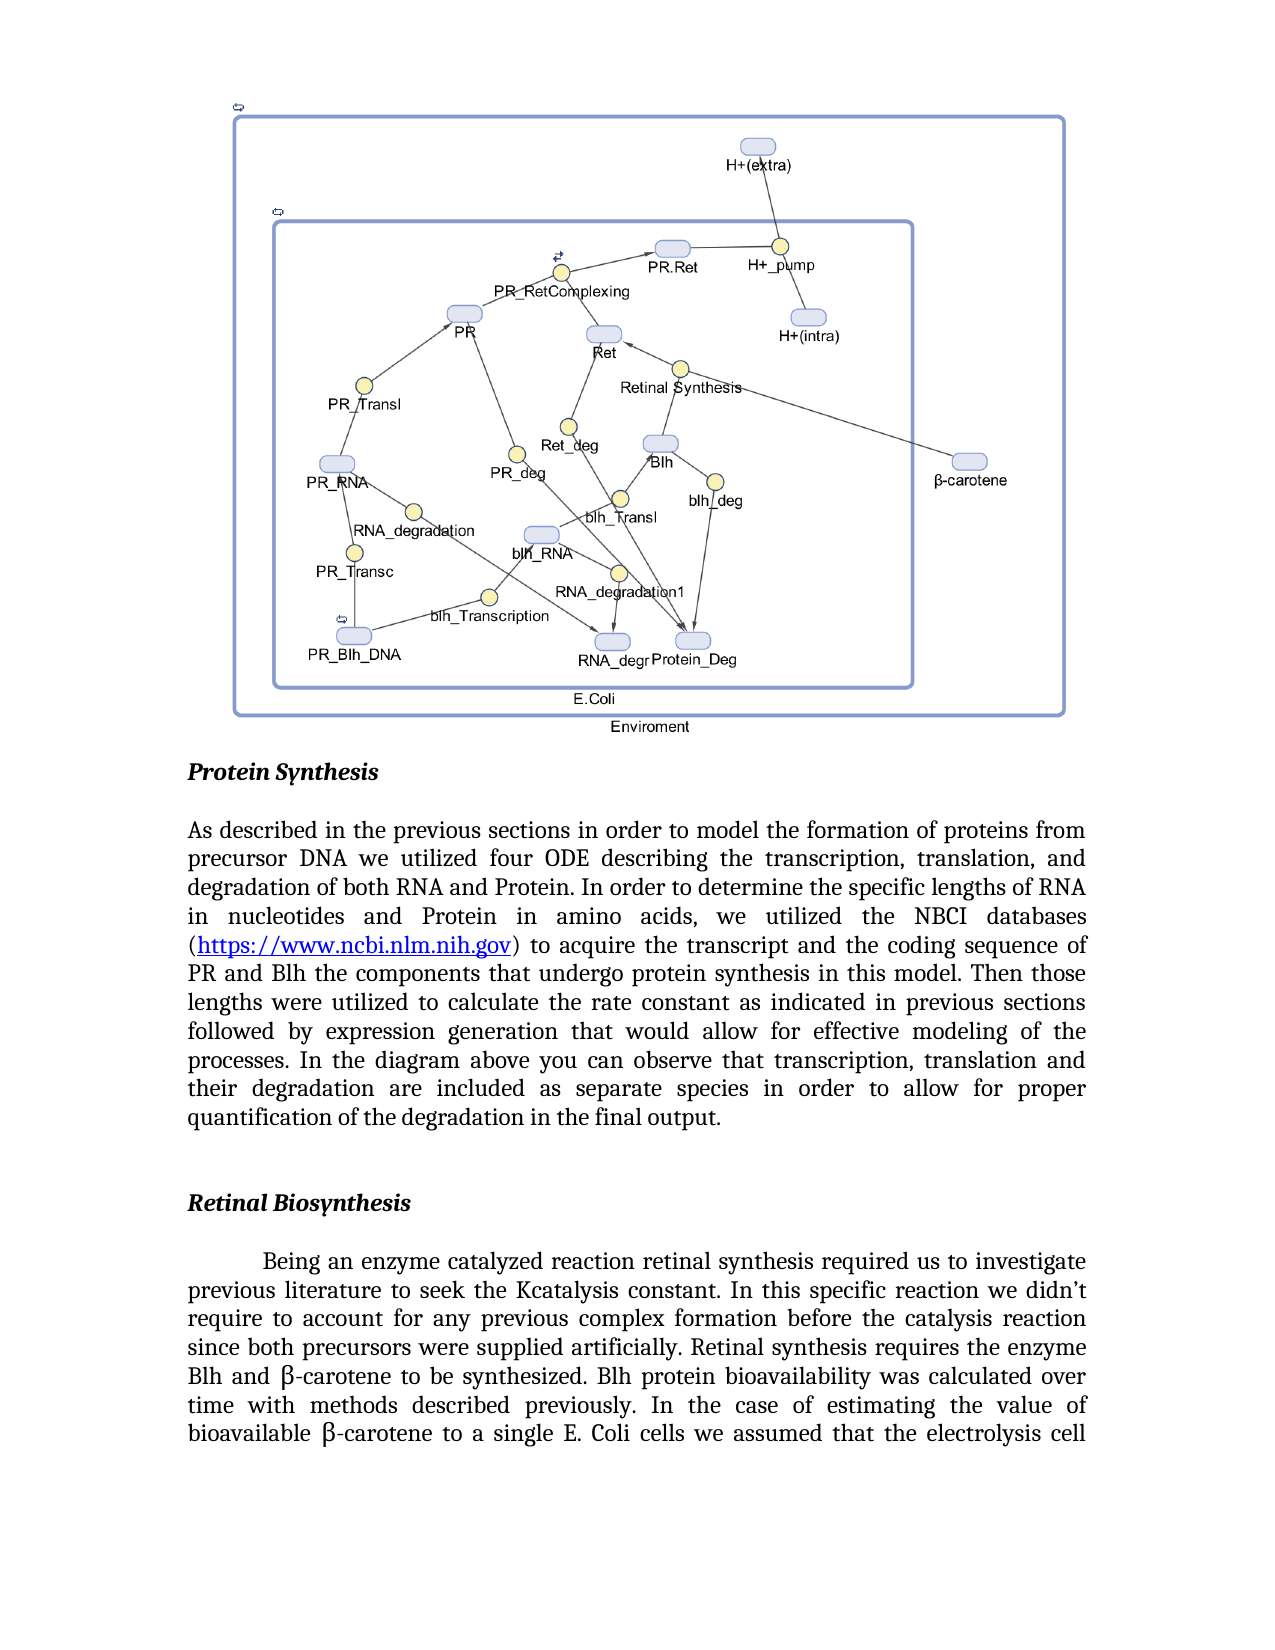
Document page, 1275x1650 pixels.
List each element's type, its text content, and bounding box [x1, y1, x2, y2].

text Retinal Biosynthesis [187, 1189, 1087, 1218]
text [187, 1247, 1087, 1448]
text As described in the previous sections in order to model the formation of proteins from precursor DNA we utilized four ODE describing the transcription, translation, and degradation of both RNA and Protein. In order to determine the specific lengths of RNA in nucleotides and Protein in amino acids, we utilized the NBCI databases (https://www.ncbi.nlm.nih.gov) to acquire the transcript and the coding sequence of PR and Blh the components that undergo protein synthesis in this model. Then those lengths were utilized to calculate the rate constant as indicated in previous sections followed by expression generation that would allow for effective modeling of the processes. In the diagram above you can observe that transcription, translation and their degradation are included as separate species in order to allow for proper quantification of the degradation in the final output. [187, 816, 1087, 1132]
picture [187, 75, 1144, 758]
text Protein Synthesis [187, 758, 1087, 787]
